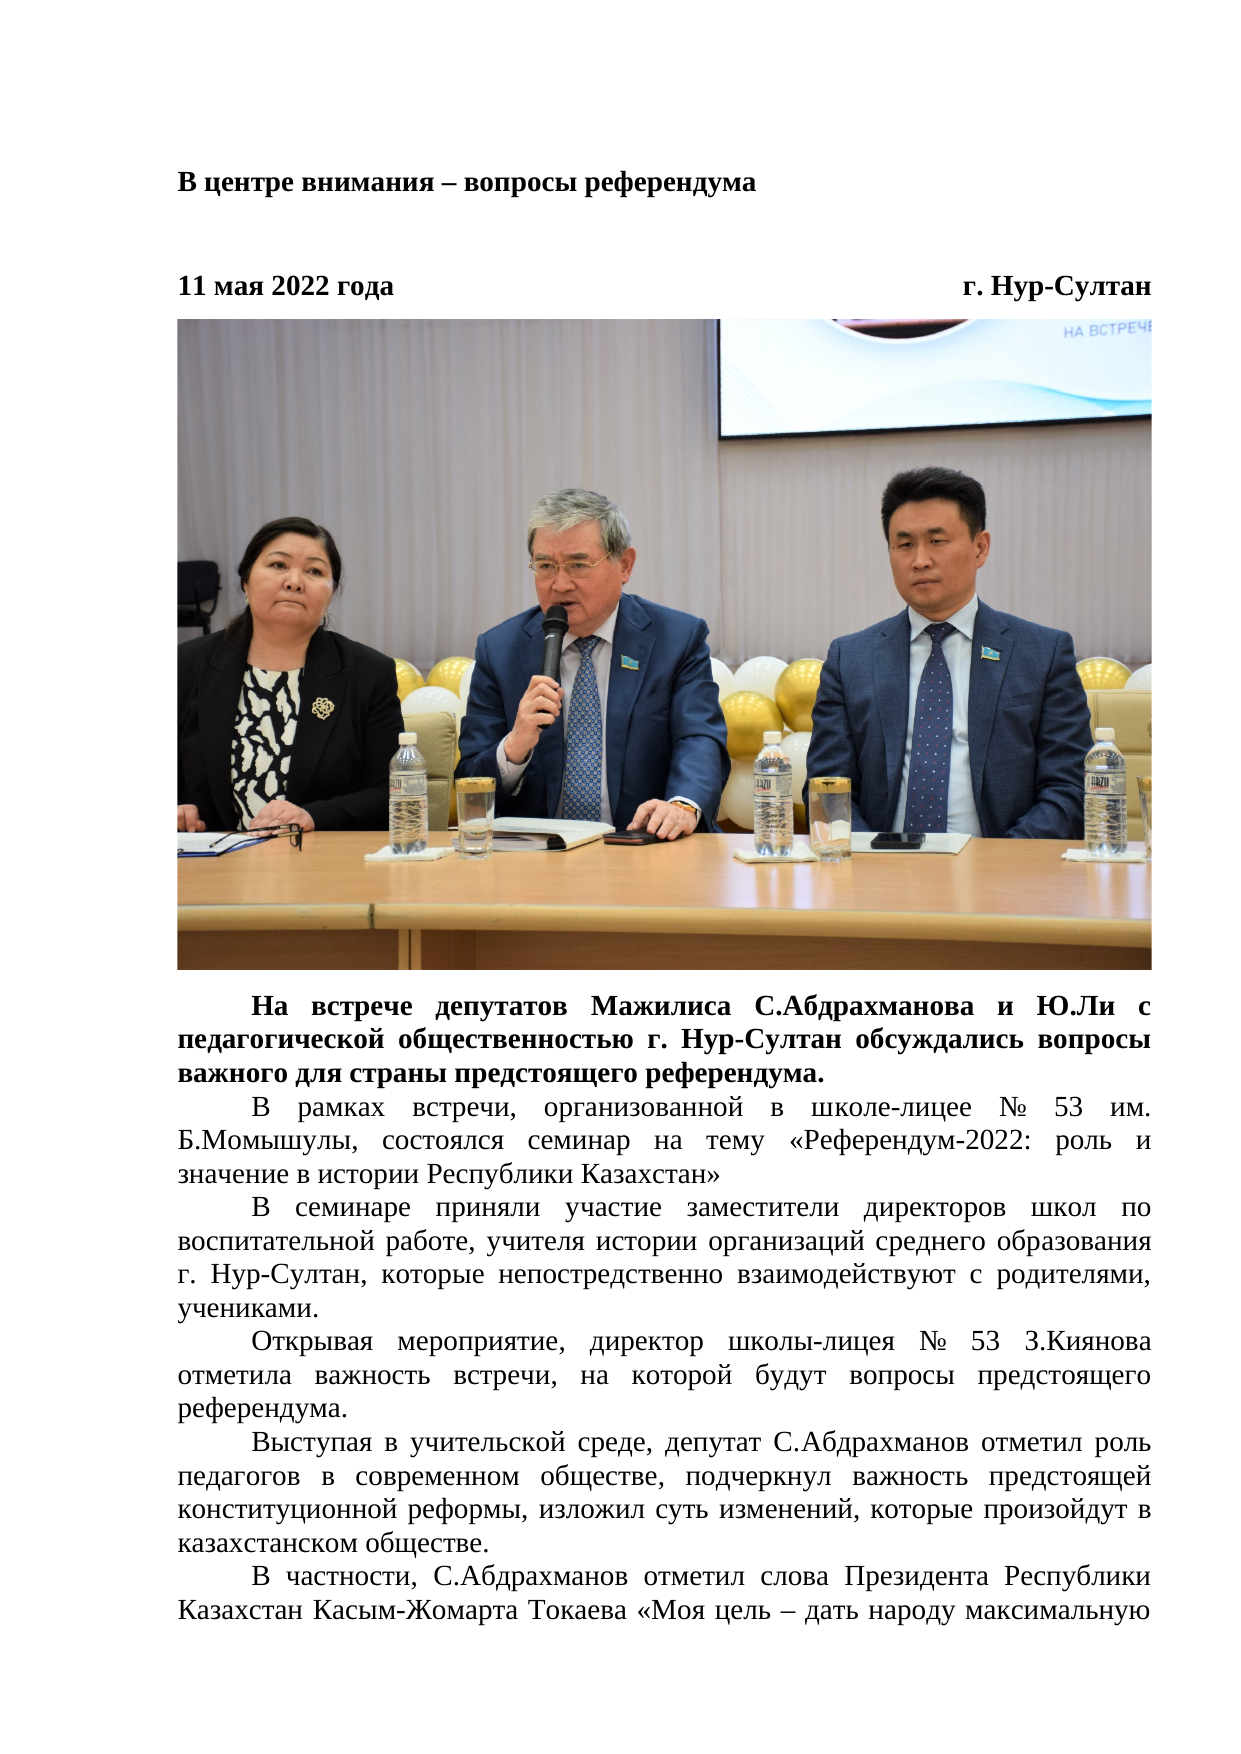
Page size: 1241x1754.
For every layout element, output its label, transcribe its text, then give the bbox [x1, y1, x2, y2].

text В центре внимания – вопросы референдума [177, 164, 1152, 198]
text На встрече депутатов Мажилиса С.Абдрахманова и Ю.Ли с педагогической общественностью г. Нур-Султан обсуждались вопросы важного для страны предстоящего референдума. [177, 988, 1152, 1089]
picture [177, 319, 1152, 970]
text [177, 1558, 1152, 1625]
text 11 мая 2022 года г. Нур-Султан [177, 268, 1152, 301]
text Открывая мероприятие, директор школы-лицея № 53 З.Киянова отметила важность встречи, на которой будут вопросы предстоящего референдума. [177, 1323, 1152, 1424]
text В рамках встречи, организованной в школе-лицее № 53 им. Б.Момышулы, состоялся семинар на тему «Референдум-2022: роль и значение в истории Республики Казахстан» [177, 1089, 1152, 1189]
text Выступая в учительской среде, депутат С.Абдрахманов отметил роль педагогов в современном обществе, подчеркнул важность предстоящей конституционной реформы, изложил суть изменений, которые произойдут в казахстанском обществе. [177, 1424, 1152, 1558]
text В семинаре приняли участие заместители директоров школ по воспитательной работе, учителя истории организаций среднего образования г. Нур-Султан, которые непостредственно взаимодействуют с родителями, учениками. [177, 1189, 1152, 1323]
